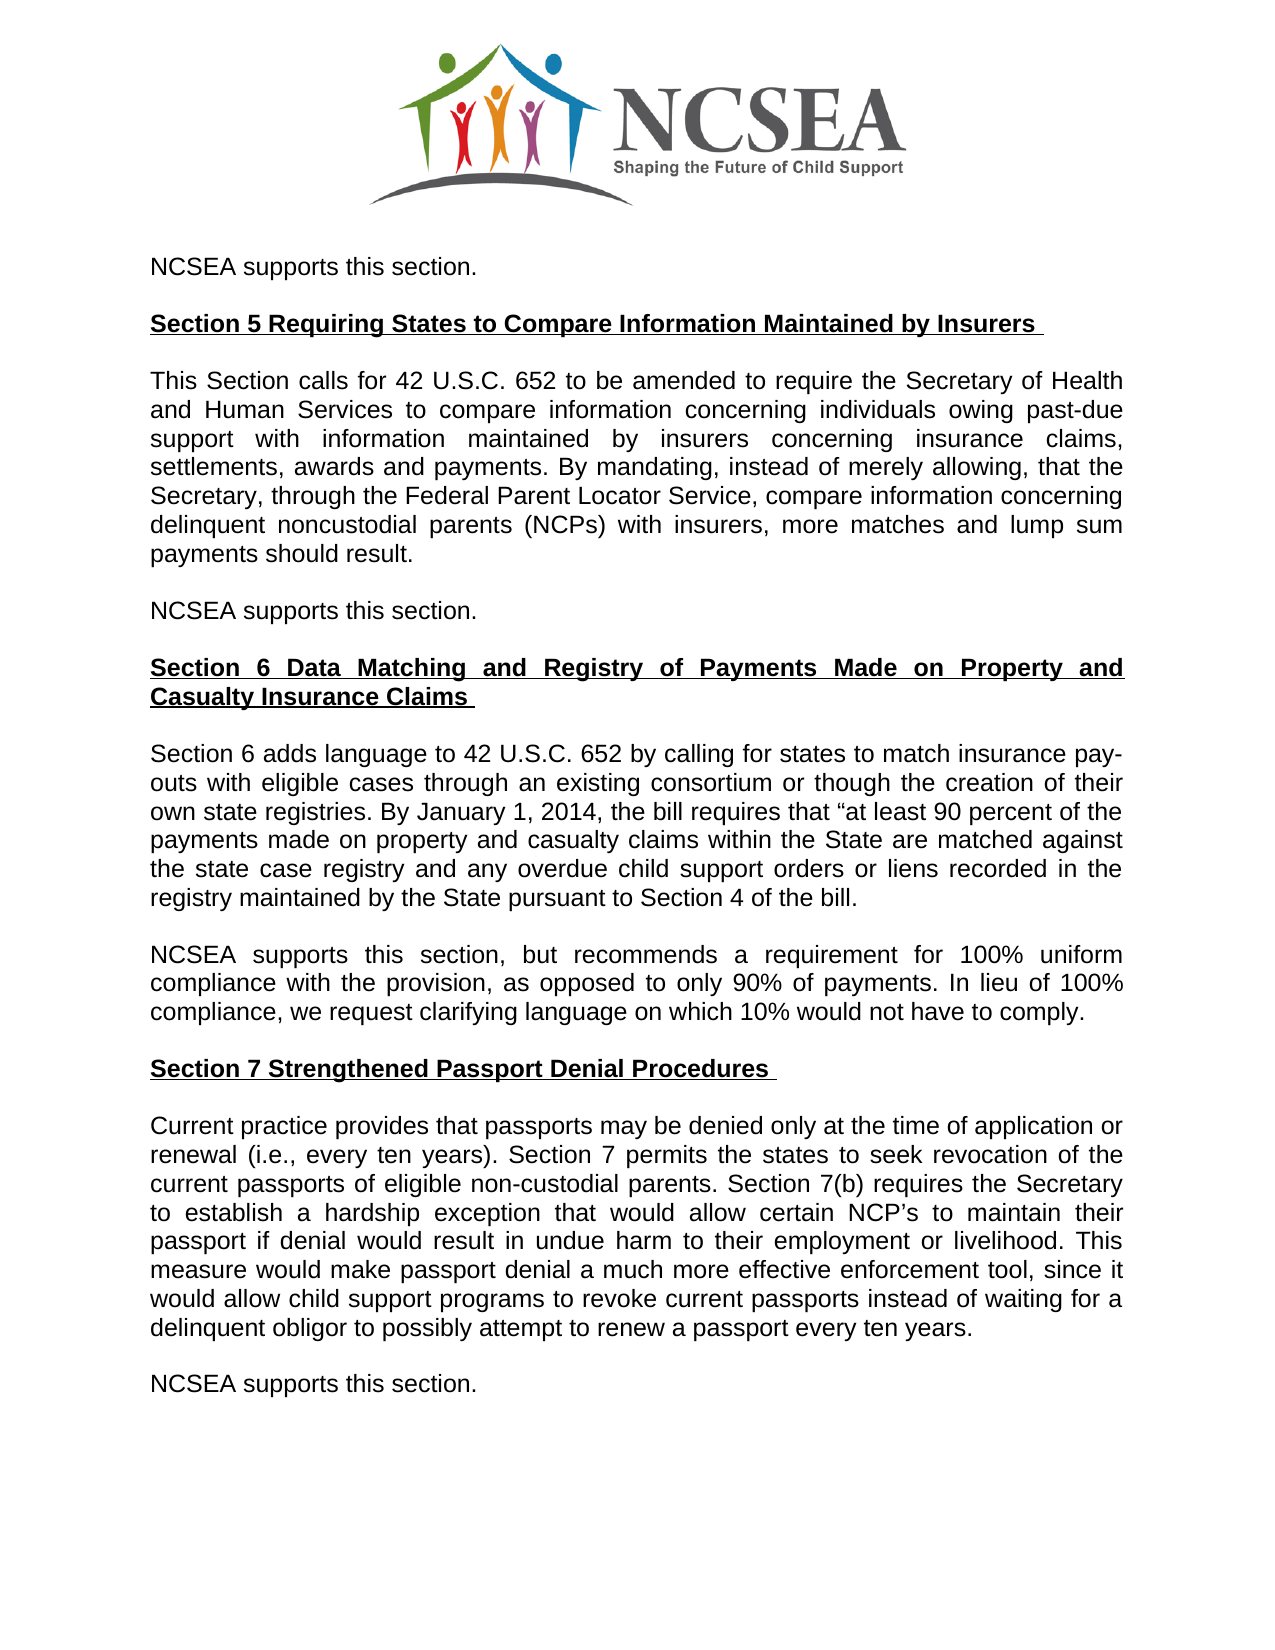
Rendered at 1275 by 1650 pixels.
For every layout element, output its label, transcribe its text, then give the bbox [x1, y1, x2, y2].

text NCSEA supports this section. [150, 252, 1125, 281]
text Section 6 Data Matching and Registry of Payments Made on Property and Casualty Insurance Claims [150, 679, 1125, 710]
text This Section calls for 42 U.S.C. 652 to be amended to require the Secretary of Health and Human Services to compare information concerning individuals owing past-due support with information maintained by insurers concerning insurance claims, settlements, awards and payments. By mandating, instead of merely allowing, that the Secretary, through the Federal Parent Locator Service, compare information concerning delinquent noncustodial parents (NCPs) with insurers, more matches and lump sum payments should result. [150, 366, 1125, 567]
text Section 6 Data Matching and Registry of Payments Made on Property and Casualty Insurance Claims [150, 653, 1125, 678]
text Current practice provides that passports may be denied only at the time of application or renewal (i.e., every ten years). Section 7 permits the states to seek revocation of the current passports of eligible non-custodial parents. Section 7(b) requires the Secretary to establish a hardship exception that would allow certain NCP’s to maintain their passport if denial would result in undue harm to their employment or livelihood. This measure would make passport denial a much more effective enforcement tool, since it would allow child support programs to revoke current passports instead of waiting for a delinquent obligor to possibly attempt to renew a passport every ten years. [150, 1111, 1125, 1341]
text Section 5 Requiring States to Compare Information Maintained by Insurers [150, 308, 1125, 337]
text NCSEA supports this section. [150, 1369, 1125, 1398]
picture [368, 43, 907, 206]
text NCSEA supports this section. [150, 596, 1125, 625]
text Section 7 Strengthened Passport Denial Procedures [150, 1054, 1125, 1083]
text NCSEA supports this section, but recommends a requirement for 100% uniform compliance with the provision, as opposed to only 90% of payments. In lieu of 100% compliance, we request clarifying language on which 10% would not have to comply. [150, 939, 1125, 1026]
text Section 6 adds language to 42 U.S.C. 652 by calling for states to match insurance pay-outs with eligible cases through an existing consortium or though the creation of their own state registries. By January 1, 2014, the bill requires that “at least 90 percent of the payments made on property and casualty claims within the State are matched against the state case registry and any overdue child support orders or liens recorded in the registry maintained by the State pursuant to Section 4 of the bill. [150, 739, 1125, 912]
